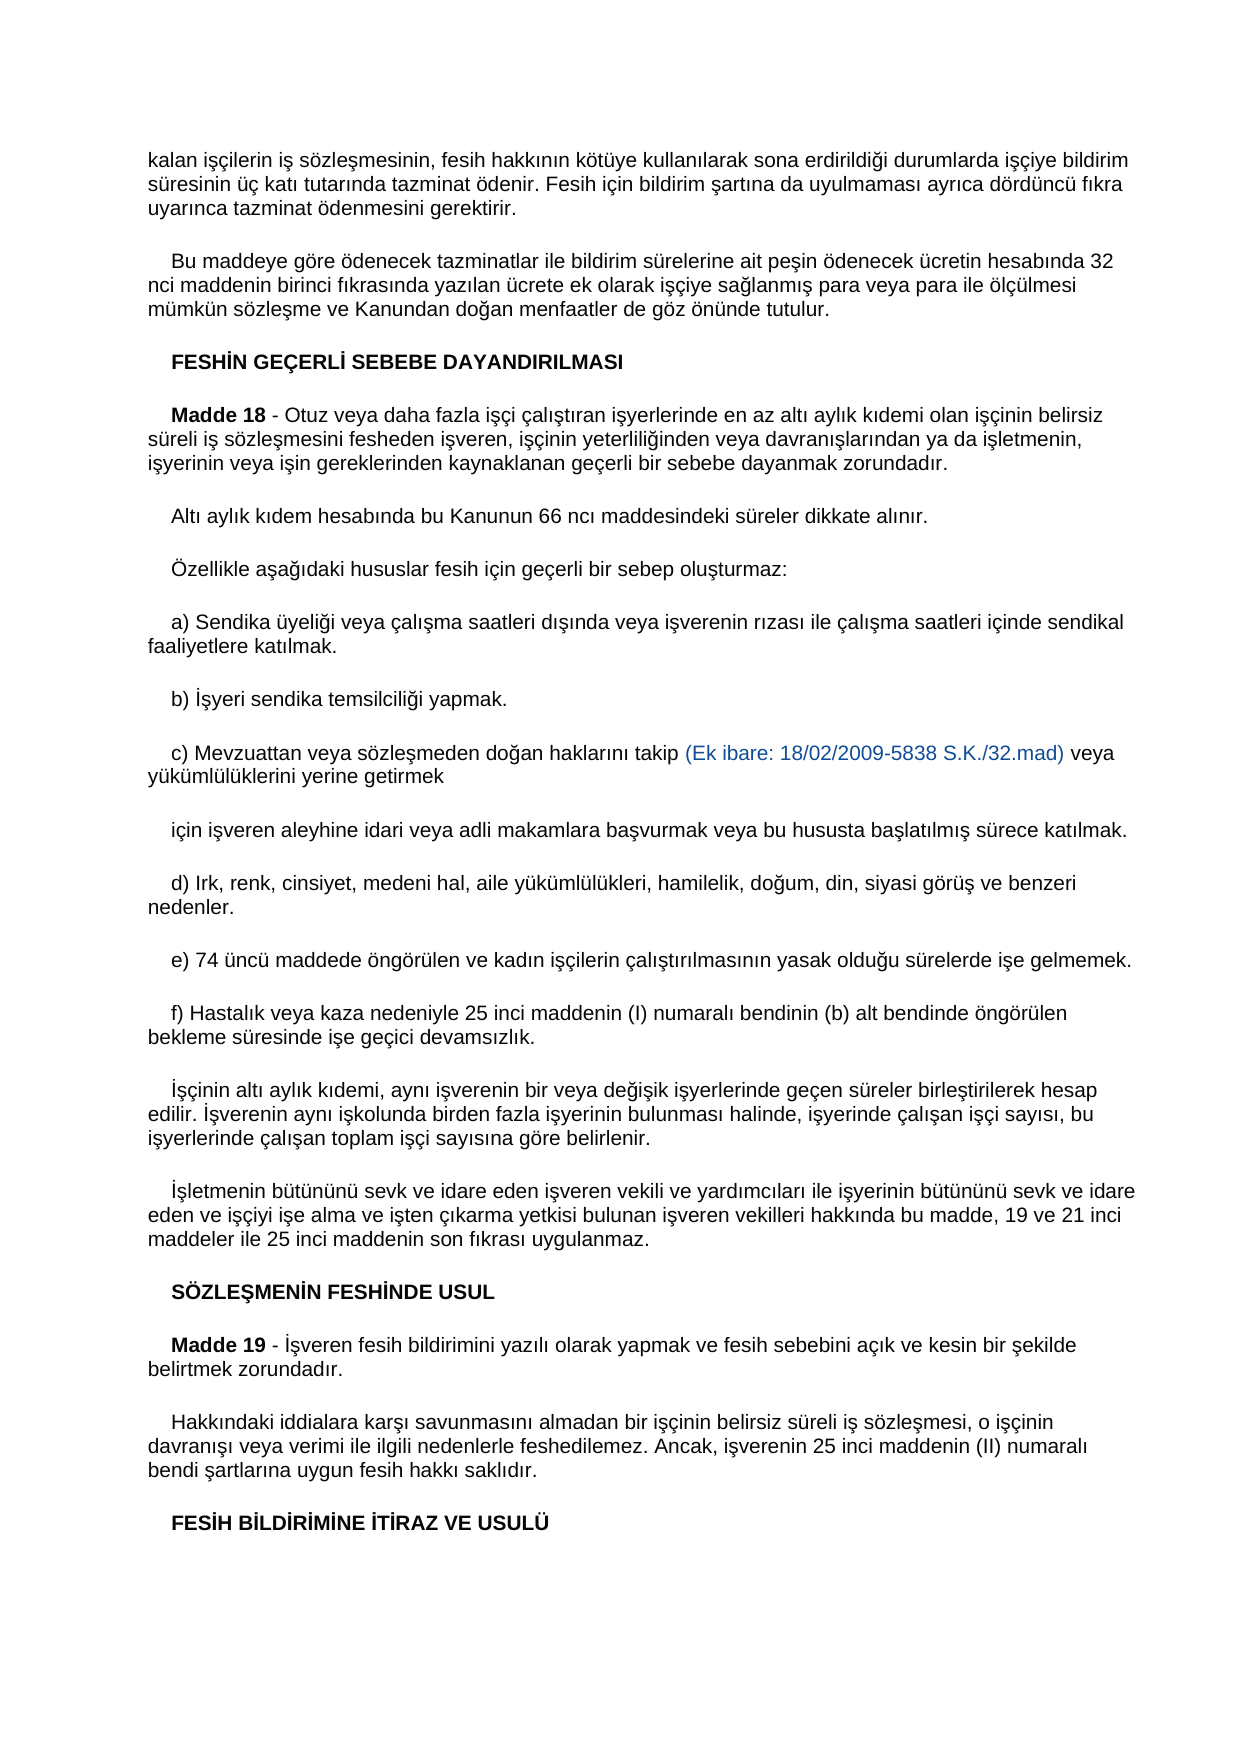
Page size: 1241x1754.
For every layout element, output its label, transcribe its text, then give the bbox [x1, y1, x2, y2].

text b) İşyeri sendika temsilciliği yapmak. [148, 687, 1137, 711]
text FESİH BİLDİRİMİNE İTİRAZ VE USULÜ [148, 1511, 1137, 1535]
text a) Sendika üyeliği veya çalışma saatleri dışında veya işverenin rızası ile çalışma saatleri içinde sendikal faaliyetlere katılmak. [148, 610, 1137, 658]
text Madde 19 - İşveren fesih bildirimini yazılı olarak yapmak ve fesih sebebini açık ve kesin bir şekilde belirtmek zorundadır. [148, 1333, 1137, 1381]
text Madde 18 - Otuz veya daha fazla işçi çalıştıran işyerlerinde en az altı aylık kıdemi olan işçinin belirsiz süreli iş sözleşmesini fesheden işveren, işçinin yeterliliğinden veya davranışlarından ya da işletmenin, işyerinin veya işin gereklerinden kaynaklanan geçerli bir sebebe dayanmak zorundadır. [148, 403, 1137, 475]
text İşçinin altı aylık kıdemi, aynı işverenin bir veya değişik işyerlerinde geçen süreler birleştirilerek hesap edilir. İşverenin aynı işkolunda birden fazla işyerinin bulunması halinde, işyerinde çalışan işçi sayısı, bu işyerlerinde çalışan toplam işçi sayısına göre belirlenir. [148, 1078, 1137, 1150]
text SÖZLEŞMENİN FESHİNDE USUL [148, 1280, 1137, 1304]
text İşletmenin bütününü sevk ve idare eden işveren vekili ve yardımcıları ile işyerinin bütününü sevk ve idare eden ve işçiyi işe alma ve işten çıkarma yetkisi bulunan işveren vekilleri hakkında bu madde, 19 ve 21 inci maddeler ile 25 inci maddenin son fıkrası uygulanmaz. [148, 1179, 1137, 1251]
text için işveren aleyhine idari veya adli makamlara başvurmak veya bu hususta başlatılmış sürece katılmak. [148, 817, 1137, 841]
text Altı aylık kıdem hesabında bu Kanunun 66 ncı maddesindeki süreler dikkate alınır. [148, 504, 1137, 528]
text c) Mevzuattan veya sözleşmeden doğan haklarını takip (Ek ibare: 18/02/2009-5838 S.K./32.mad) veya yükümlülüklerini yerine getirmek [148, 740, 1137, 788]
text Bu maddeye göre ödenecek tazminatlar ile bildirim sürelerine ait peşin ödenecek ücretin hesabında 32 nci maddenin birinci fıkrasında yazılan ücrete ek olarak işçiye sağlanmış para veya para ile ölçülmesi mümkün sözleşme ve Kanundan doğan menfaatler de göz önünde tutulur. [148, 249, 1137, 321]
text e) 74 üncü maddede öngörülen ve kadın işçilerin çalıştırılmasının yasak olduğu sürelerde işe gelmemek. [148, 948, 1137, 972]
text FESHİN GEÇERLİ SEBEBE DAYANDIRILMASI [148, 350, 1137, 374]
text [148, 148, 1137, 219]
text Özellikle aşağıdaki hususlar fesih için geçerli bir sebep oluşturmaz: [148, 557, 1137, 581]
text f) Hastalık veya kaza nedeniyle 25 inci maddenin (I) numaralı bendinin (b) alt bendinde öngörülen bekleme süresinde işe geçici devamsızlık. [148, 1001, 1137, 1049]
text Hakkındaki iddialara karşı savunmasını almadan bir işçinin belirsiz süreli iş sözleşmesi, o işçinin davranışı veya verimi ile ilgili nedenlerle feshedilemez. Ancak, işverenin 25 inci maddenin (II) numaralı bendi şartlarına uygun fesih hakkı saklıdır. [148, 1410, 1137, 1482]
text d) Irk, renk, cinsiyet, medeni hal, aile yükümlülükleri, hamilelik, doğum, din, siyasi görüş ve benzeri nedenler. [148, 871, 1137, 918]
